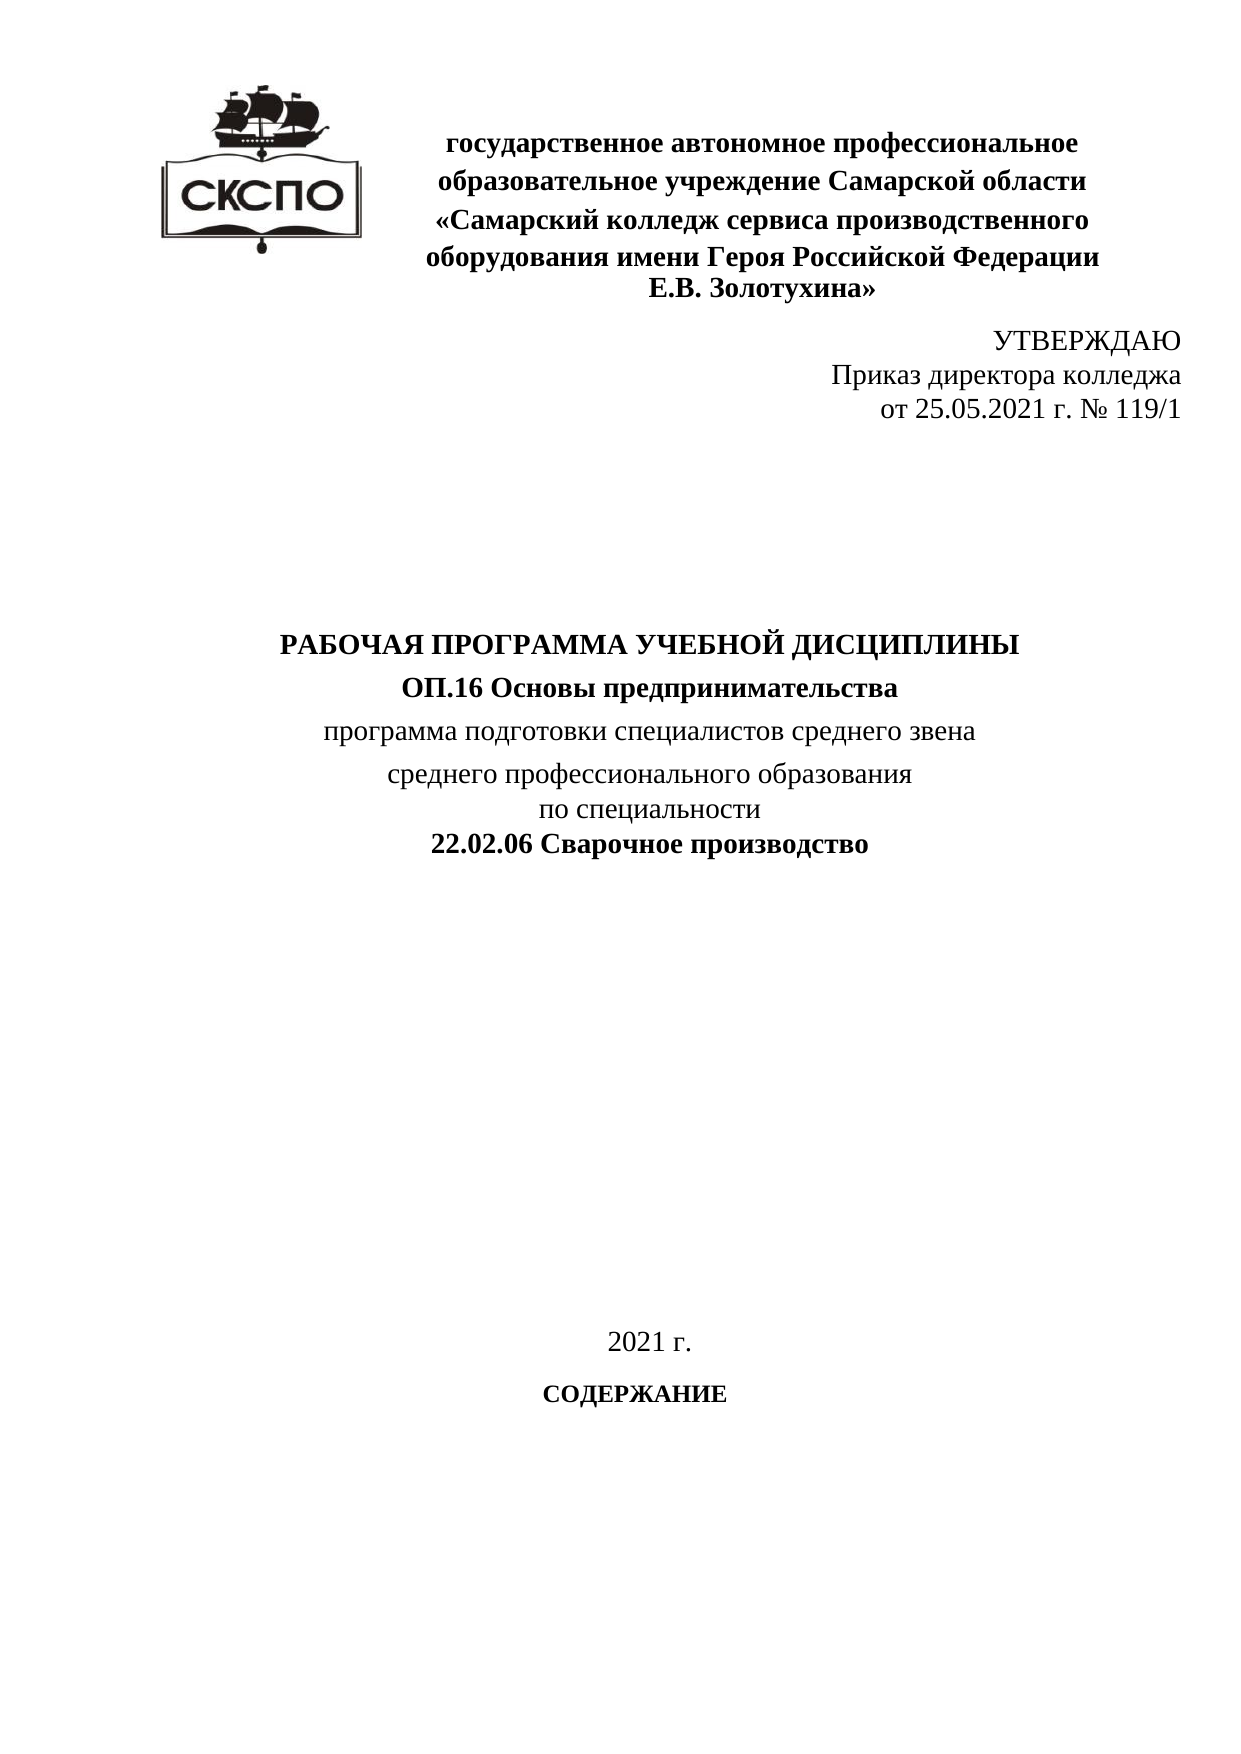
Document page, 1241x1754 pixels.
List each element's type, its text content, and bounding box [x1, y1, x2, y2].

text среднего профессионального образования [118, 756, 1181, 790]
text 2021 г. [118, 1324, 1181, 1358]
text РАБОЧАЯ ПРОГРАММа УЧЕБНОЙ ДИСЦИПЛИНЫ [118, 627, 1181, 661]
table_header государственное автономное профессиональное образовательное учреждение Самарской области «Самарский колледж сервиса производственного оборудования имени Героя Российской Федерации Е.В. Золотухина» [362, 85, 1129, 303]
table_header [140, 85, 362, 303]
subtitle СОДЕРЖАНИЕ [118, 1379, 1152, 1408]
text 22.02.06 Сварочное производство [118, 827, 1181, 860]
text от 25.05.2021 г. № 119/1 [789, 391, 1181, 424]
text программа подготовки специалистов среднего звена [118, 713, 1181, 747]
picture [161, 85, 362, 254]
text Приказ директора колледжа [753, 357, 1181, 391]
text ОП.16 Основы предпринимательства [118, 670, 1181, 704]
text по специальности [118, 791, 1181, 825]
text УТВЕРЖДАЮ [783, 325, 1181, 357]
